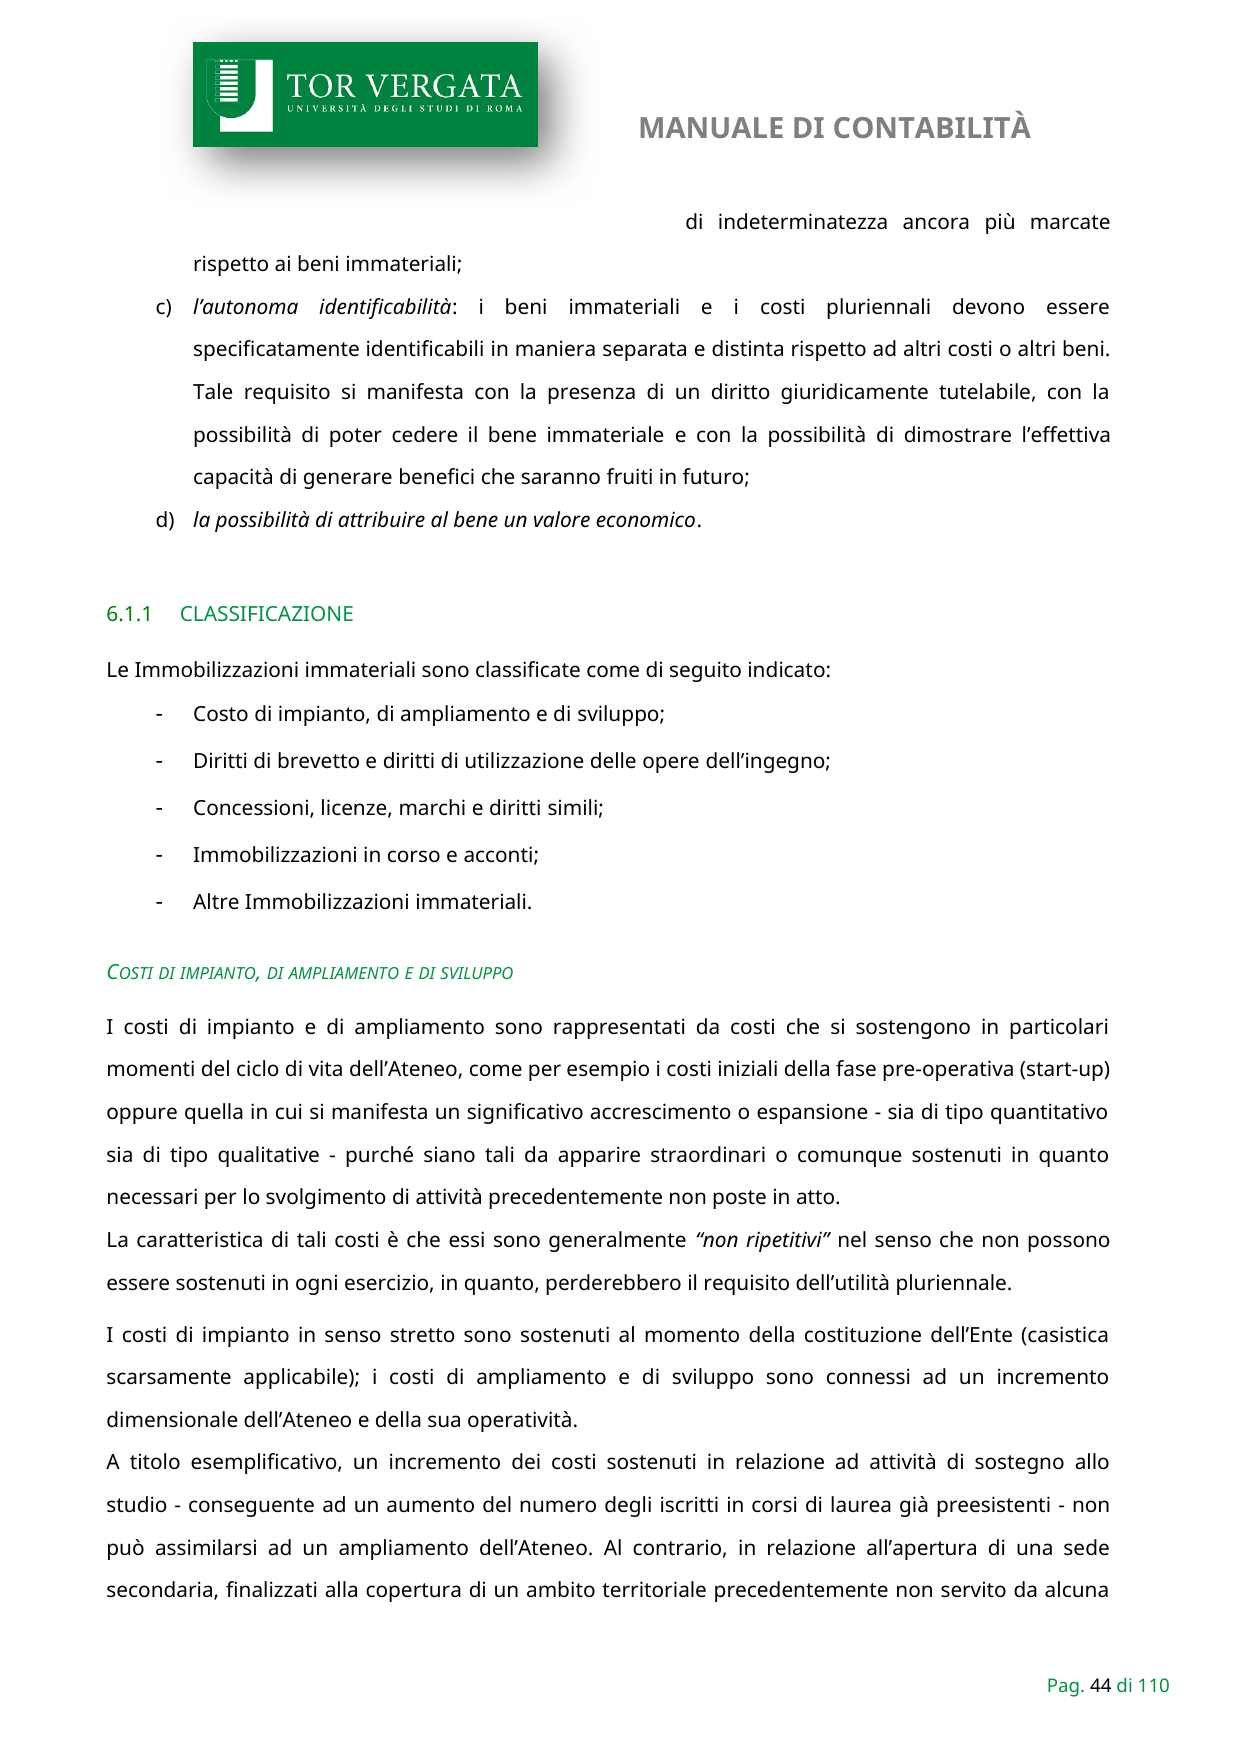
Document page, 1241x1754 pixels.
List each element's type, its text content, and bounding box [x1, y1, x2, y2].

list Immobilizzazioni in corso e acconti; [155, 838, 1111, 869]
list Concessioni, licenze, marchi e diritti simili; [155, 791, 1111, 822]
subtitle CLASSIFICAZIONE [106, 599, 1111, 628]
text La caratteristica di tali costi è che essi sono generalmente “non ripetitivi” nel senso che non possono essere sostenuti in ogni esercizio, in quanto, perderebbero il requisito dell’utilità pluriennale. [106, 1225, 1111, 1296]
list l’autonoma identificabilità: i beni immateriali e i costi pluriennali devono essere specificatamente identificabili in maniera separata e distinta rispetto ad altri costi o altri beni. Tale requisito si manifesta con la presenza di un diritto giuridicamente tutelabile, con la possibilità di poter cedere il bene immateriale e con la possibilità di dimostrare l’effettiva capacità di generare benefici che saranno fruiti in futuro; [155, 292, 1111, 491]
picture [193, 42, 538, 147]
text Costi di impianto, di ampliamento e di sviluppo [106, 957, 1111, 985]
text Le Immobilizzazioni immateriali sono classificate come di seguito indicato: [106, 655, 1111, 683]
list Diritti di brevetto e diritti di utilizzazione delle opere dell’ingegno; [155, 744, 1111, 776]
list Costo di impianto, di ampliamento e di sviluppo; [155, 697, 1111, 728]
list Altre Immobilizzazioni immateriali. [155, 885, 1111, 916]
list la possibilità di attribuire al bene un valore economico. [155, 505, 1111, 533]
text I costi di impianto e di ampliamento sono rappresentati da costi che si sostengono in particolari momenti del ciclo di vita dell’Ateneo, come per esempio i costi iniziali della fase pre-operativa (start-up) oppure quella in cui si manifesta un significativo accrescimento o espansione - sia di tipo quantitativo sia di tipo qualitative - purché siano tali da apparire straordinari o comunque sostenuti in quanto necessari per lo svolgimento di attività precedentemente non poste in atto. [106, 1012, 1111, 1211]
text I costi di impianto in senso stretto sono sostenuti al momento della costituzione dell’Ente (casistica scarsamente applicabile); i costi di ampliamento e di sviluppo sono connessi ad un incremento dimensionale dell’Ateneo e della sua operatività. [106, 1320, 1111, 1433]
